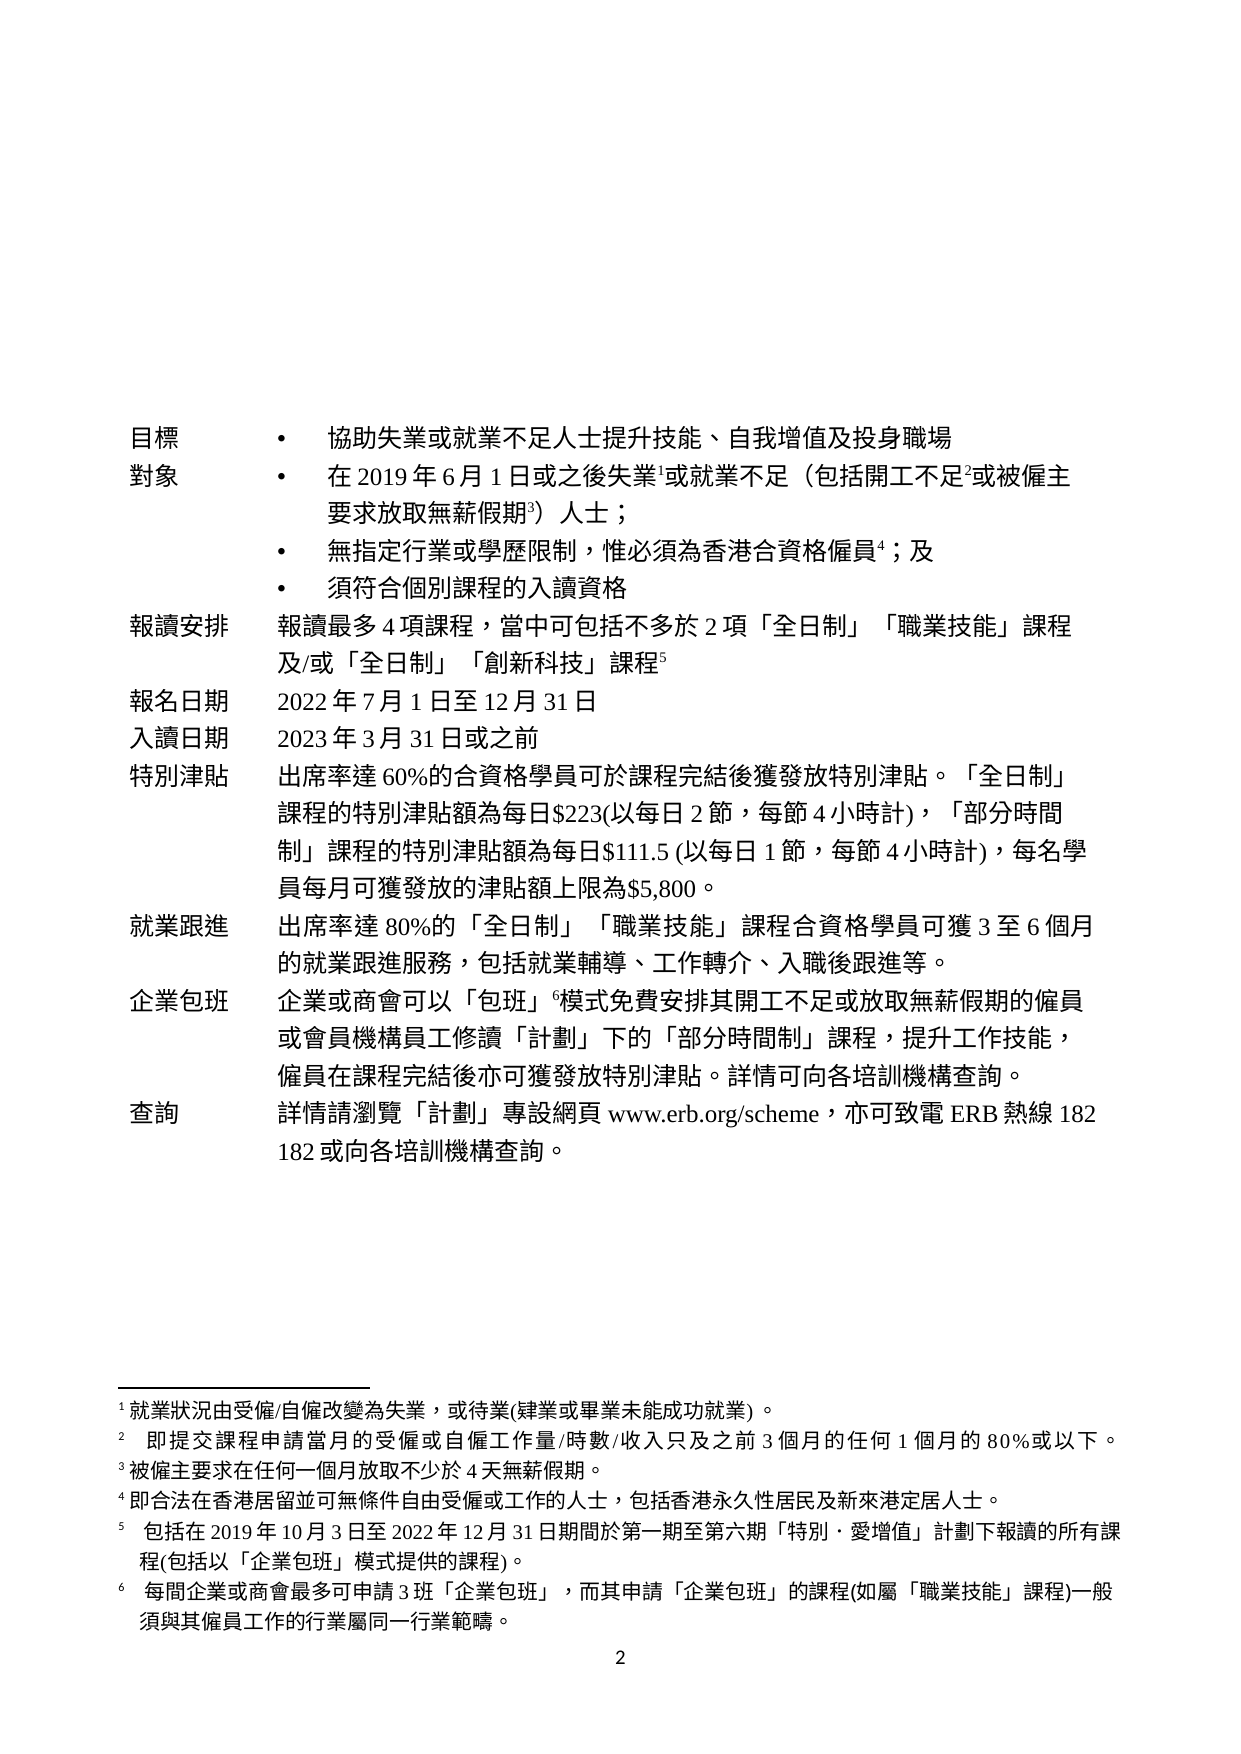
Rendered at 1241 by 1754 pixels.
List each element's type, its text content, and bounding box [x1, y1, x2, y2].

table_cell 出席率達80%的「全日制」「職業技能」課程合資格學員可獲3至6個月的就業跟進服務，包括就業輔導、工作轉介、入職後跟進等。 [266, 906, 1107, 981]
table_cell 特別津貼 [118, 756, 266, 906]
table_header 協助失業或就業不足人士提升技能、自我增值及投身職場 [266, 418, 1107, 456]
table_cell 入讀日期 [118, 718, 266, 756]
table_cell 出席率達60%的合資格學員可於課程完結後獲發放特別津貼。「全日制」課程的特別津貼額為每日$223(以每日2節，每節4小時計)，「部分時間制」課程的特別津貼額為每日$111.5 (以每日1節，每節4小時計)，每名學員每月可獲發放的津貼額上限為$5,800。 [266, 756, 1107, 906]
table_cell 在2019年6月1日或之後失業或就業不足（包括開工不足或被僱主要求放取無薪假期）人士； 無指定行業或學歷限制，惟必須為香港合資格僱員；及 須符合個別課程的入讀資格 [266, 456, 1107, 606]
table_cell 2022年7月1 日至12月31日 [266, 681, 1107, 718]
table_cell 對象 [118, 456, 266, 606]
table_cell 查詢 [118, 1093, 266, 1168]
table_cell 報名日期 [118, 681, 266, 718]
table_cell 就業跟進 [118, 906, 266, 981]
table_cell 企業或商會可以「包班」模式免費安排其開工不足或放取無薪假期的僱員或會員機構員工修讀「計劃」下的「部分時間制」課程，提升工作技能，僱員在課程完結後亦可獲發放特別津貼。詳情可向各培訓機構查詢。 [266, 981, 1107, 1093]
table_cell 2023年3月31日或之前 [266, 718, 1107, 756]
table_cell 企業包班 [118, 981, 266, 1093]
table_cell 報讀最多4項課程，當中可包括不多於2項「全日制」「職業技能」課程及/或「全日制」「創新科技」課程 [266, 606, 1107, 681]
table_header 目標 [118, 418, 266, 456]
table_cell 報讀安排 [118, 606, 266, 681]
table_cell 詳情請瀏覽「計劃」專設網頁www.erb.org/scheme，亦可致電ERB熱線182 182或向各培訓機構查詢。 [266, 1093, 1107, 1168]
